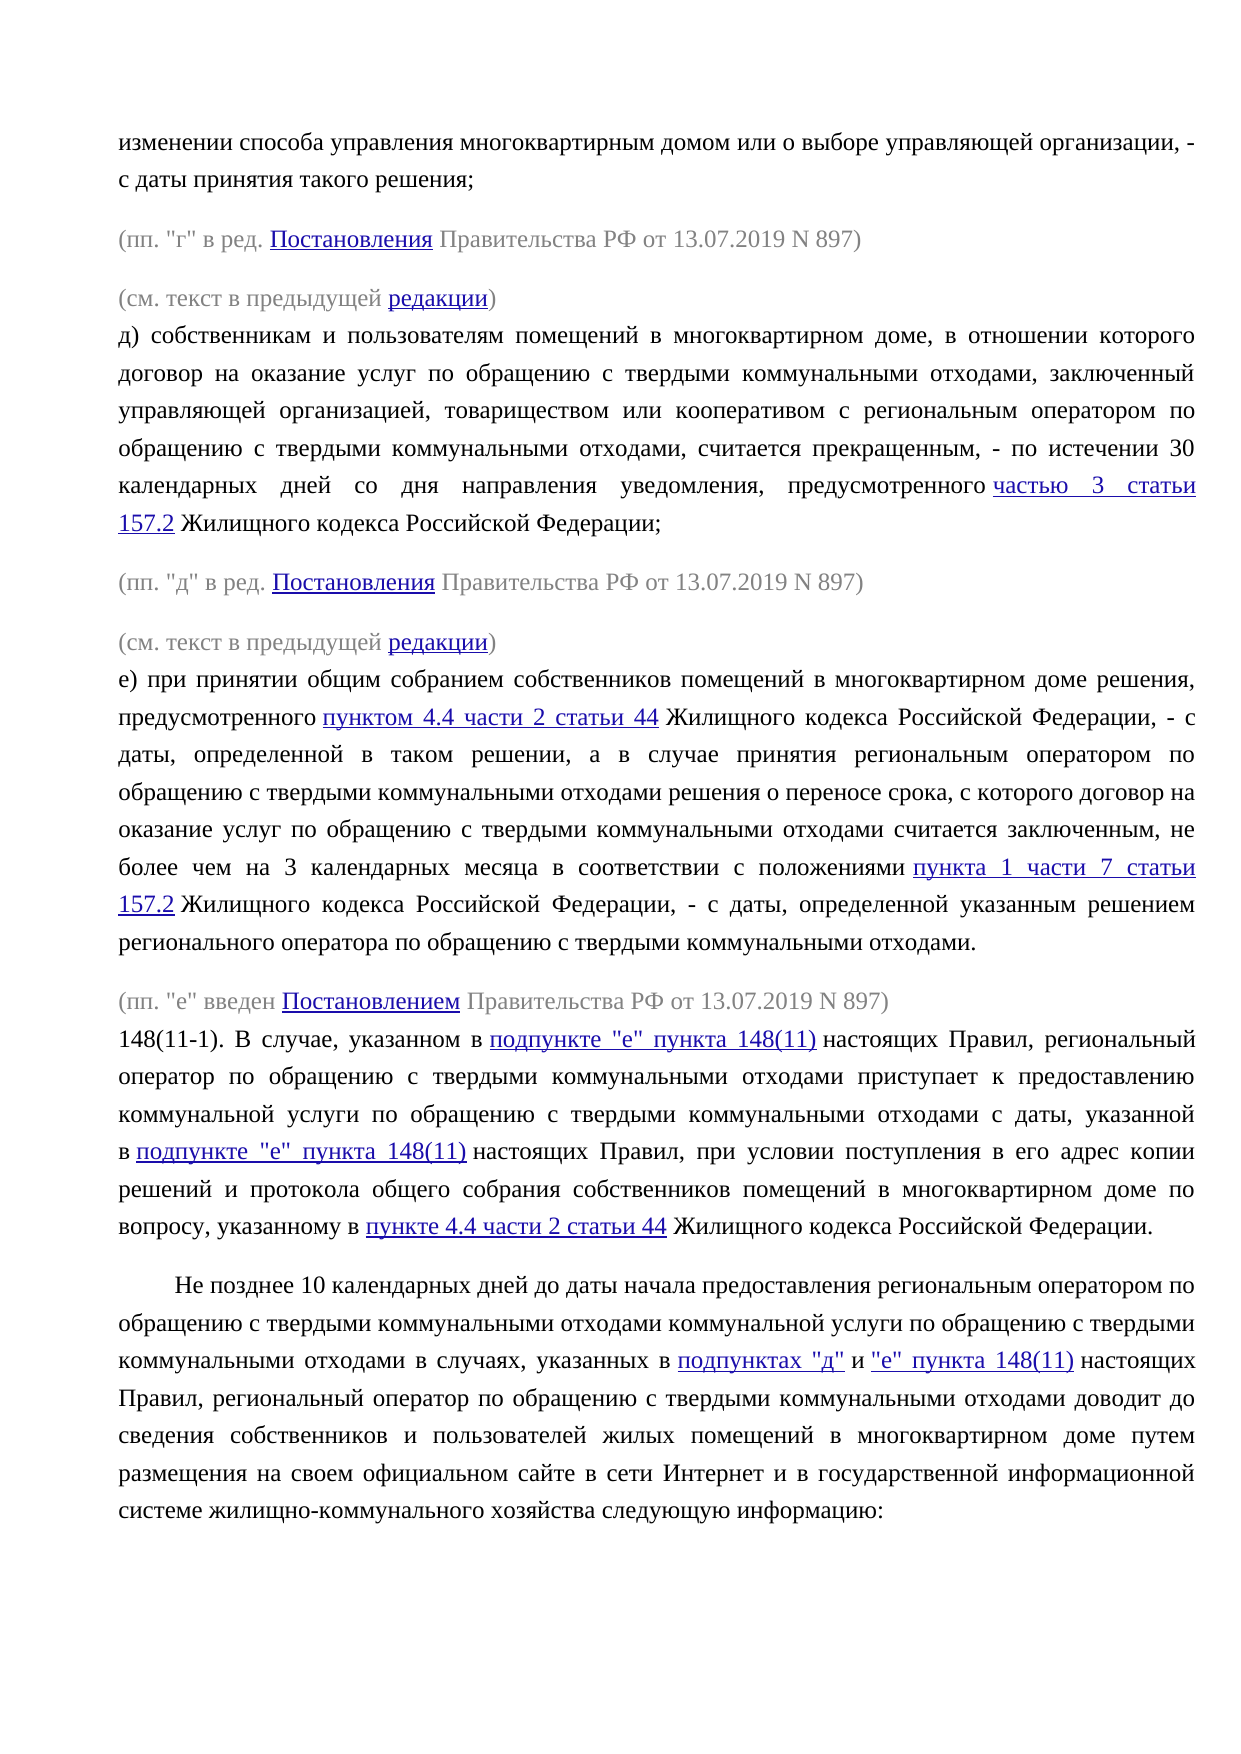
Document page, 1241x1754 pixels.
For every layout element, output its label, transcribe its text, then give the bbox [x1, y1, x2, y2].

text 148(11-1). В случае, указанном в подпункте "е" пункта 148(11) настоящих Правил, региональный оператор по обращению с твердыми коммунальными отходами приступает к предоставлению коммунальной услуги по обращению с твердыми коммунальными отходами с даты, указанной в подпункте "е" пункта 148(11) настоящих Правил, при условии поступления в его адрес копии решений и протокола общего собрания собственников помещений в многоквартирном доме по вопросу, указанному в пункте 4.4 части 2 статьи 44 Жилищного кодекса Российской Федерации. [118, 1015, 1196, 1240]
text (см. текст в предыдущей редакции) [118, 618, 1196, 656]
text (см. текст в предыдущей редакции) [118, 274, 1196, 312]
text е) при принятии общим собранием собственников помещений в многоквартирном доме решения, предусмотренного пунктом 4.4 части 2 статьи 44 Жилищного кодекса Российской Федерации, - с даты, определенной в таком решении, а в случае принятия региональным оператором по обращению с твердыми коммунальными отходами решения о переносе срока, с которого договор на оказание услуг по обращению с твердыми коммунальными отходами считается заключенным, не более чем на 3 календарных месяца в соответствии с положениями пункта 1 части 7 статьи 157.2 Жилищного кодекса Российской Федерации, - с даты, определенной указанным решением регионального оператора по обращению с твердыми коммунальными отходами. [118, 656, 1196, 956]
text д) собственникам и пользователям помещений в многоквартирном доме, в отношении которого договор на оказание услуг по обращению с твердыми коммунальными отходами, заключенный управляющей организацией, товариществом или кооперативом с региональным оператором по обращению с твердыми коммунальными отходами, считается прекращенным, - по истечении 30 календарных дней со дня направления уведомления, предусмотренного частью 3 статьи 157.2 Жилищного кодекса Российской Федерации; [118, 312, 1196, 537]
text (пп. "д" в ред. Постановления Правительства РФ от 13.07.2019 N 897) [118, 559, 1196, 596]
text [118, 118, 1196, 193]
text (пп. "е" введен Постановлением Правительства РФ от 13.07.2019 N 897) [118, 977, 1196, 1015]
text Не позднее 10 календарных дней до даты начала предоставления региональным оператором по обращению с твердыми коммунальными отходами коммунальной услуги по обращению с твердыми коммунальными отходами в случаях, указанных в подпунктах "д" и "е" пункта 148(11) настоящих Правил, региональный оператор по обращению с твердыми коммунальными отходами доводит до сведения собственников и пользователей жилых помещений в многоквартирном доме путем размещения на своем официальном сайте в сети Интернет и в государственной информационной системе жилищно-коммунального хозяйства следующую информацию: [118, 1262, 1196, 1524]
text (пп. "г" в ред. Постановления Правительства РФ от 13.07.2019 N 897) [118, 215, 1196, 252]
